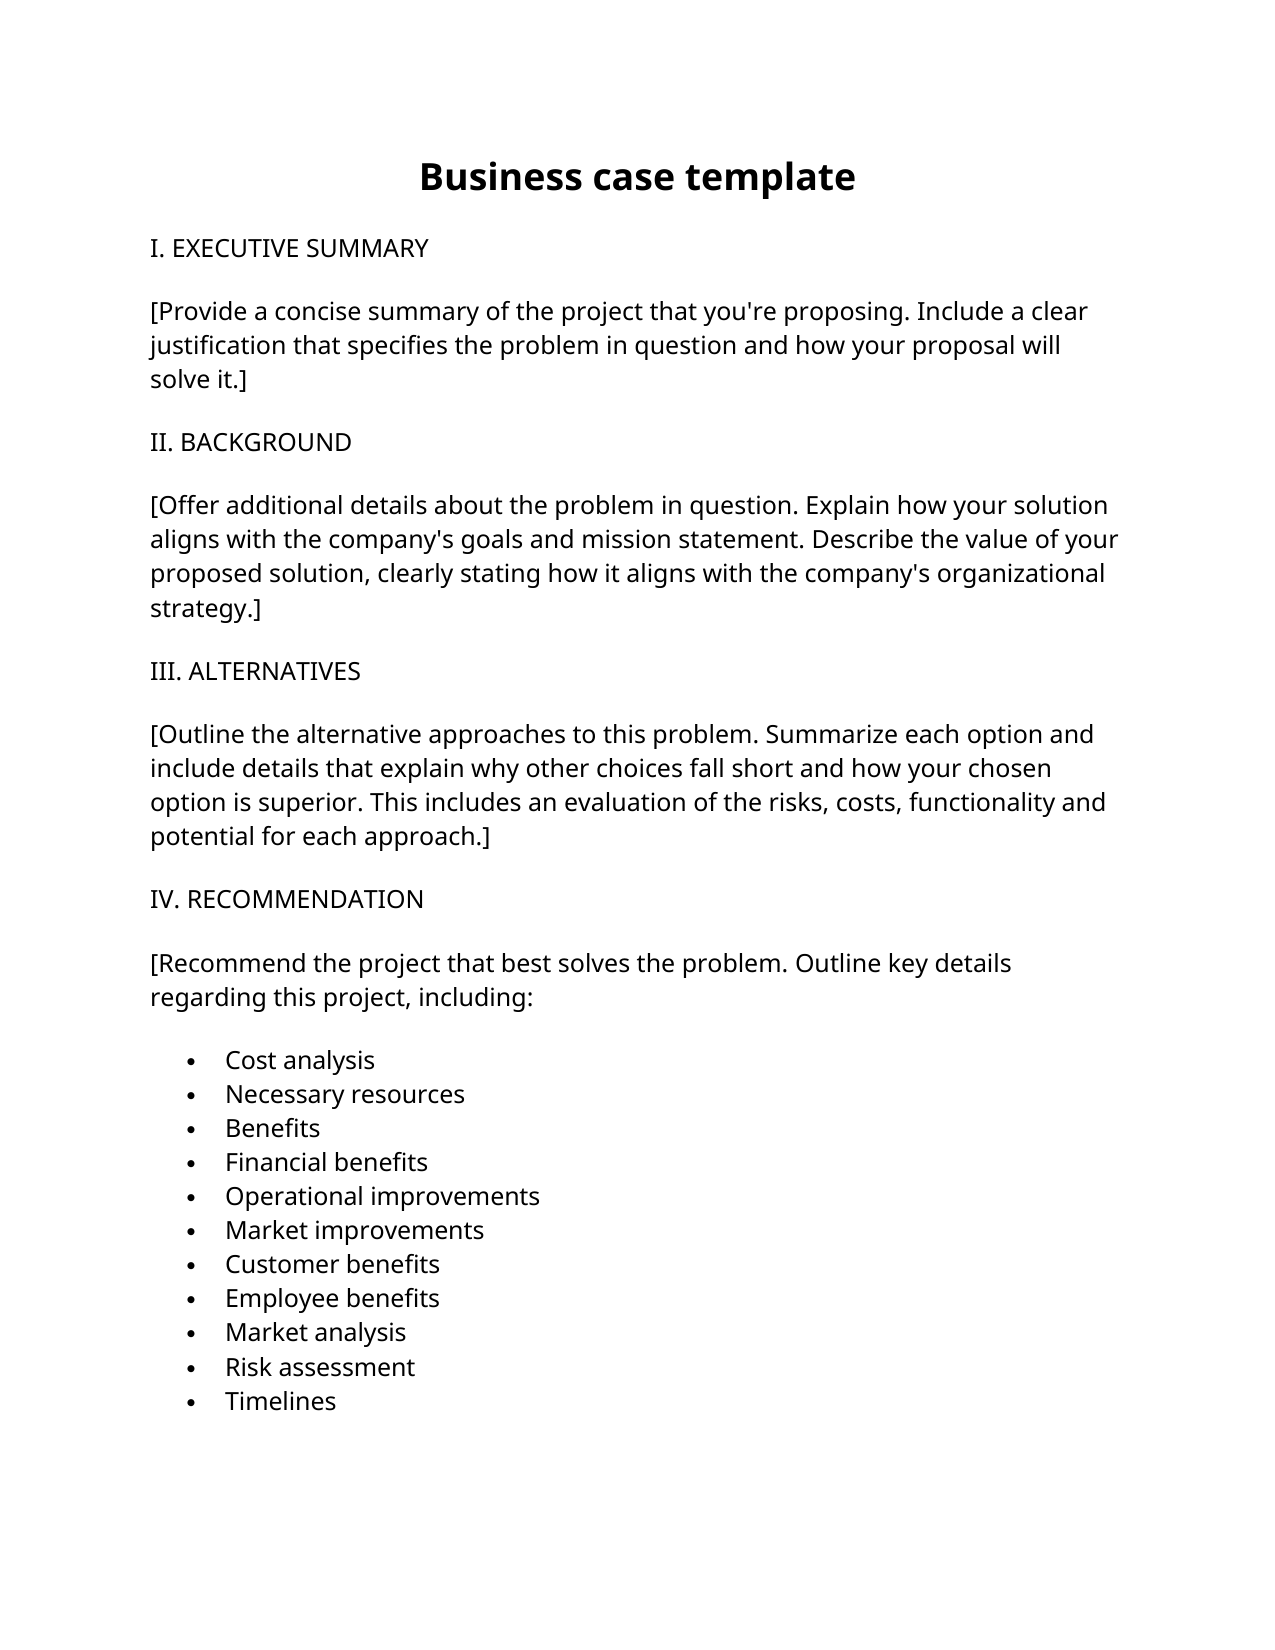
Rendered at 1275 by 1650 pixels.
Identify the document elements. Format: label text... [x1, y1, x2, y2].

text IV. RECOMMENDATION [150, 882, 1125, 916]
list Financial benefits [187, 1145, 1125, 1179]
list Necessary resources [187, 1077, 1125, 1111]
list Market analysis [187, 1315, 1125, 1349]
text [Provide a concise summary of the project that you're proposing. Include a clear justification that specifies the problem in question and how your proposal will solve it.] [150, 293, 1125, 396]
text [Outline the alternative approaches to this problem. Summarize each option and include details that explain why other choices fall short and how your chosen option is superior. This includes an evaluation of the risks, costs, functionality and potential for each approach.] [150, 717, 1125, 853]
list Employee benefits [187, 1281, 1125, 1315]
text [Recommend the project that best solves the problem. Outline key details regarding this project, including: [150, 945, 1125, 1013]
text III. ALTERNATIVES [150, 653, 1125, 687]
list Operational improvements [187, 1179, 1125, 1213]
text Business case template [150, 150, 1125, 201]
list Risk assessment [187, 1349, 1125, 1383]
text II. BACKGROUND [150, 425, 1125, 459]
list Customer benefits [187, 1247, 1125, 1281]
list Market improvements [187, 1213, 1125, 1247]
text I. EXECUTIVE SUMMARY [150, 230, 1125, 264]
text [Offer additional details about the problem in question. Explain how your solution aligns with the company's goals and mission statement. Describe the value of your proposed solution, clearly stating how it aligns with the company's organizational strategy.] [150, 488, 1125, 624]
list Benefits [187, 1111, 1125, 1145]
list Timelines [187, 1383, 1125, 1417]
list Cost analysis [187, 1043, 1125, 1077]
